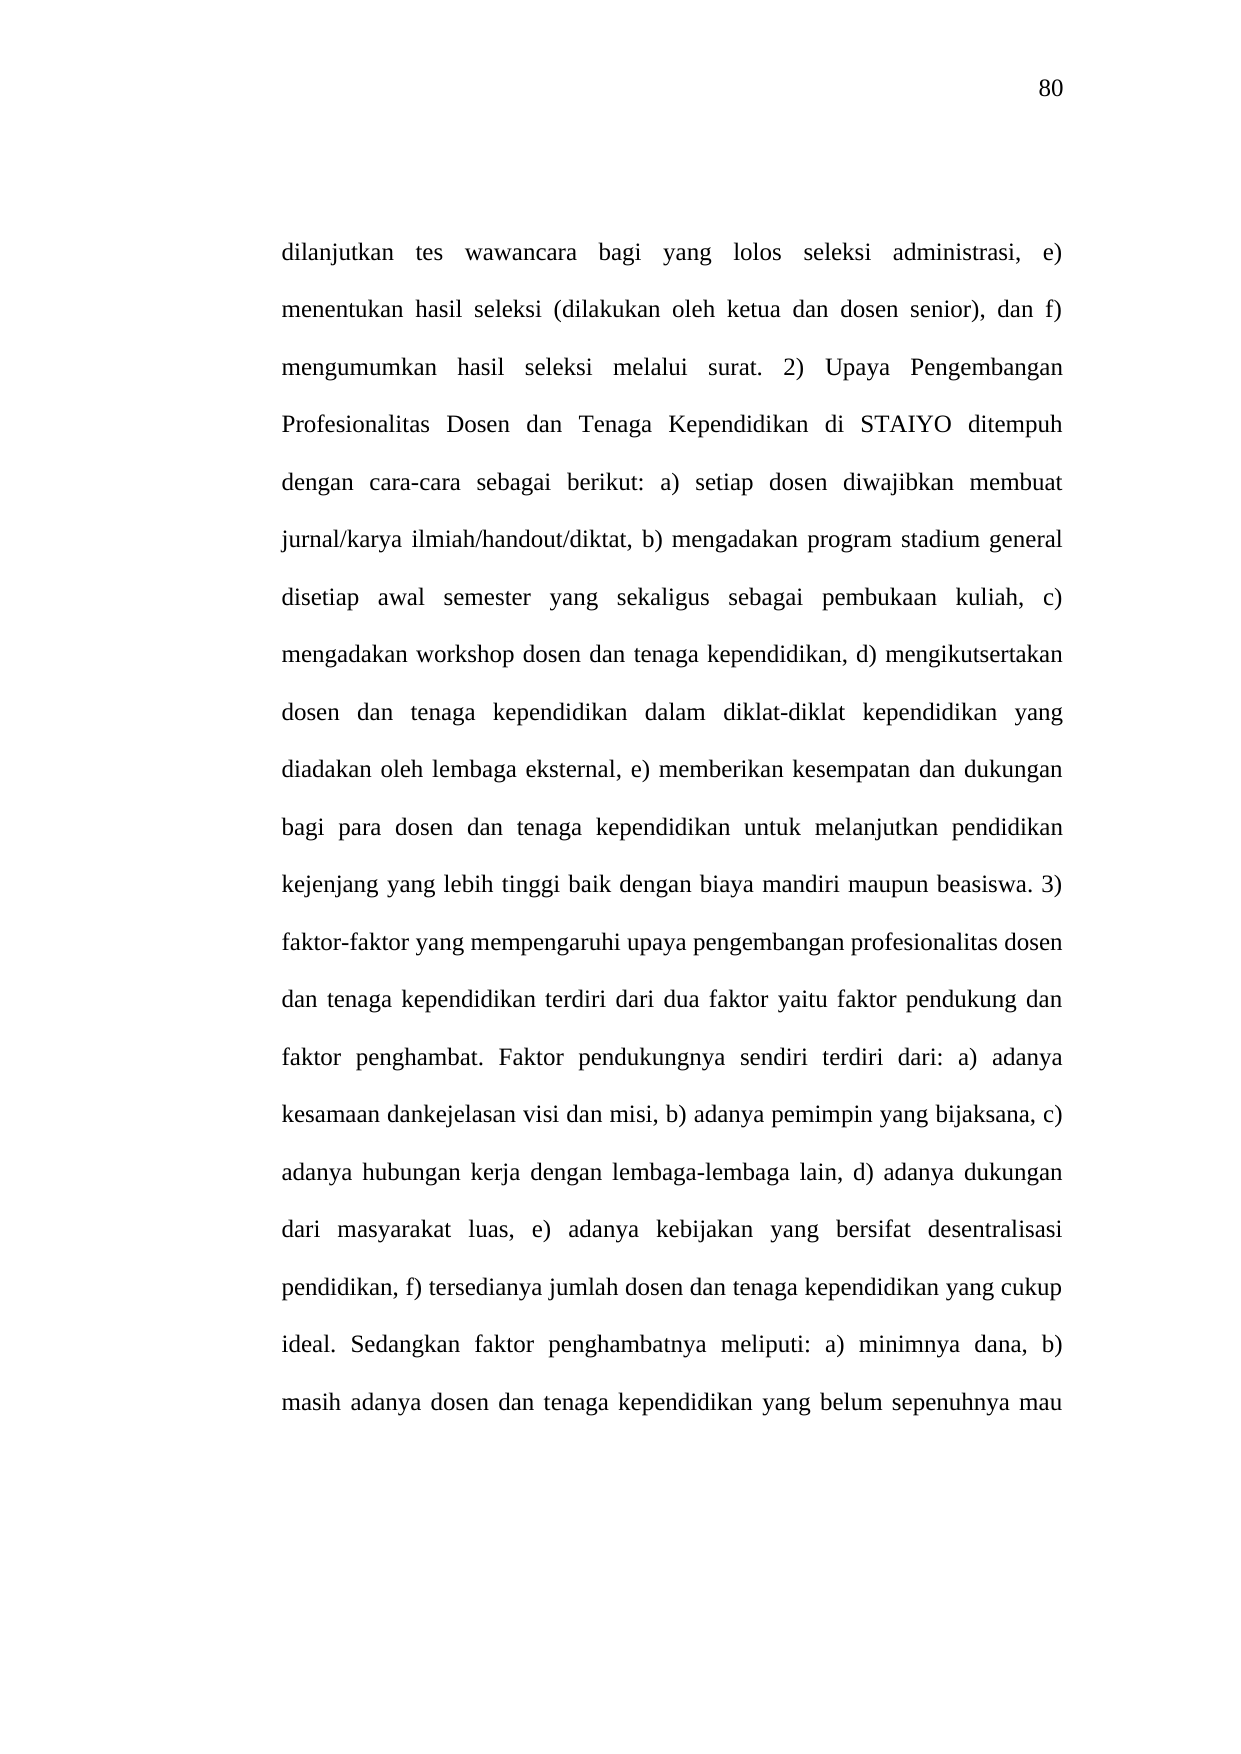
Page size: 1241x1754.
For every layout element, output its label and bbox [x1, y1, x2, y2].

list [244, 237, 1063, 1416]
